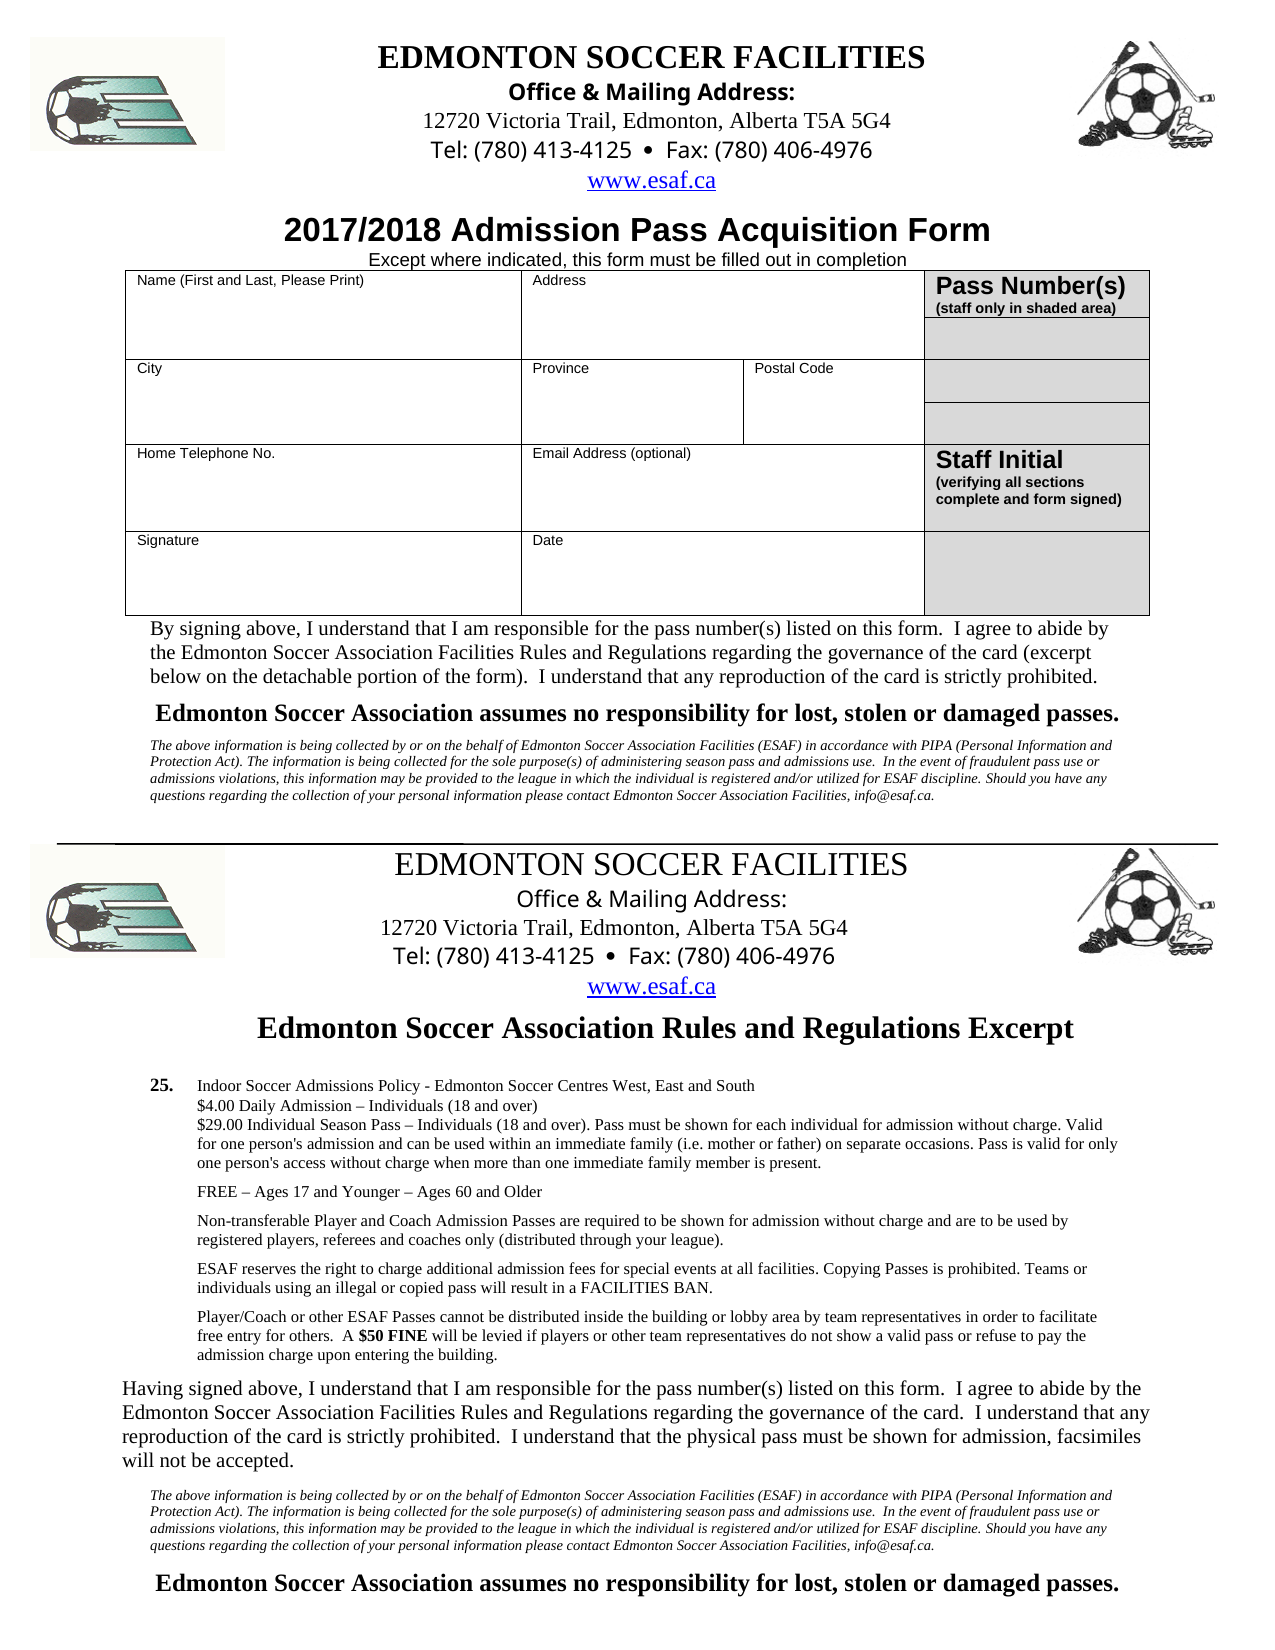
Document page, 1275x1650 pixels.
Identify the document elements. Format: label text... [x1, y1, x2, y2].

picture [1068, 37, 1219, 160]
table_cell Signature [126, 532, 521, 615]
table_cell Province [522, 360, 743, 444]
text $4.00 Daily Admission – Individuals (18 and over) [150, 1096, 1125, 1115]
text ESAF reserves the right to charge additional admission fees for special events at all facilities. Copying Passes is prohibited. Teams or individuals using an illegal or copied pass will result in a FACILITIES BAN. [150, 1258, 1125, 1297]
text $29.00 Individual Season Pass – Individuals (18 and over). Pass must be shown for each individual for admission without charge. Valid for one person's admission and can be used within an immediate family (i.e. mother or father) on separate occasions. Pass is valid for only one person's access without charge when more than one immediate family member is present. [150, 1115, 1125, 1172]
text FREE – Ages 17 and Younger – Ages 60 and Older [150, 1182, 1125, 1201]
table_cell Date [522, 532, 924, 615]
table_cell [925, 532, 1149, 615]
table_header Address [522, 271, 924, 359]
text The above information is being collected by or on the behalf of Edmonton Soccer Association Facilities (ESAF) in accordance with PIPA (Personal Information and Protection Act). The information is being collected for the sole purpose(s) of administering season pass and admissions use. In the event of fraudulent pass use or admissions violations, this information may be provided to the league in which the individual is registered and/or utilized for ESAF discipline. Should you have any questions regarding the collection of your personal information please contact Edmonton Soccer Association Facilities, info@esaf.ca. [150, 1486, 1125, 1553]
text Edmonton Soccer Association Rules and Regulations Excerpt [150, 1009, 1181, 1045]
text The above information is being collected by or on the behalf of Edmonton Soccer Association Facilities (ESAF) in accordance with PIPA (Personal Information and Protection Act). The information is being collected for the sole purpose(s) of administering season pass and admissions use. In the event of fraudulent pass use or admissions violations, this information may be provided to the league in which the individual is registered and/or utilized for ESAF discipline. Should you have any questions regarding the collection of your personal information please contact Edmonton Soccer Association Facilities, info@esaf.ca. [150, 736, 1125, 803]
text Player/Coach or other ESAF Passes cannot be distributed inside the building or lobby area by team representatives in order to facilitate free entry for others. A $50 FINE will be levied if players or other team representatives do not show a valid pass or refuse to pay the admission charge upon entering the building. [150, 1306, 1125, 1364]
picture [30, 844, 225, 958]
table_header Pass Number(s) (staff only in shaded area) [925, 271, 1149, 317]
table_cell [925, 403, 1149, 444]
text Non-transferable Player and Coach Admission Passes are required to be shown for admission without charge and are to be used by registered players, referees and coaches only (distributed through your league). [150, 1211, 1125, 1249]
table_cell Email Address (optional) [522, 445, 924, 531]
table_header Name (First and Last, Please Print) [126, 271, 521, 359]
picture [30, 37, 225, 151]
text Edmonton Soccer Association assumes no responsibility for lost, stolen or damaged passes. [150, 698, 1125, 727]
text Edmonton Soccer Association assumes no responsibility for lost, stolen or damaged passes. [150, 1568, 1125, 1597]
table_header EDMONTON SOCCER FACILITIES Office & Mailing Address: 12720 Victoria Trail, Edmonton, Alberta T5A 5G4 Tel: (780) 413-4125 Fax: (780) 406-4976 www.esaf.ca [272, 845, 1031, 1009]
text 2017/2018 Admission Pass Acquisition Form [150, 210, 1125, 248]
table_cell Home Telephone No. [126, 445, 521, 531]
table_cell [925, 360, 1149, 402]
table_cell [925, 318, 1149, 359]
table_header [1031, 844, 1256, 1009]
table_cell Postal Code [744, 360, 924, 444]
picture [1068, 845, 1219, 967]
text Except where indicated, this form must be filled out in completion [150, 248, 1125, 270]
text 25. Indoor Soccer Admissions Policy - Edmonton Soccer Centres West, East and South [150, 1074, 1125, 1096]
table_cell Staff Initial (verifying all sections complete and form signed) [925, 445, 1149, 531]
text Having signed above, I understand that I am responsible for the pass number(s) listed on this form. I agree to abide by the Edmonton Soccer Association Facilities Rules and Regulations regarding the governance of the card. I understand that any reproduction of the card is strictly prohibited. I understand that the physical pass must be shown for admission, facsimiles will not be accepted. [122, 1376, 1162, 1472]
text By signing above, I understand that I am responsible for the pass number(s) listed on this form. I agree to abide by the Edmonton Soccer Association Facilities Rules and Regulations regarding the governance of the card (excerpt below on the detachable portion of the form). I understand that any reproduction of the card is strictly prohibited. [150, 616, 1125, 688]
table_header [19, 844, 272, 1009]
table_cell City [126, 360, 521, 444]
